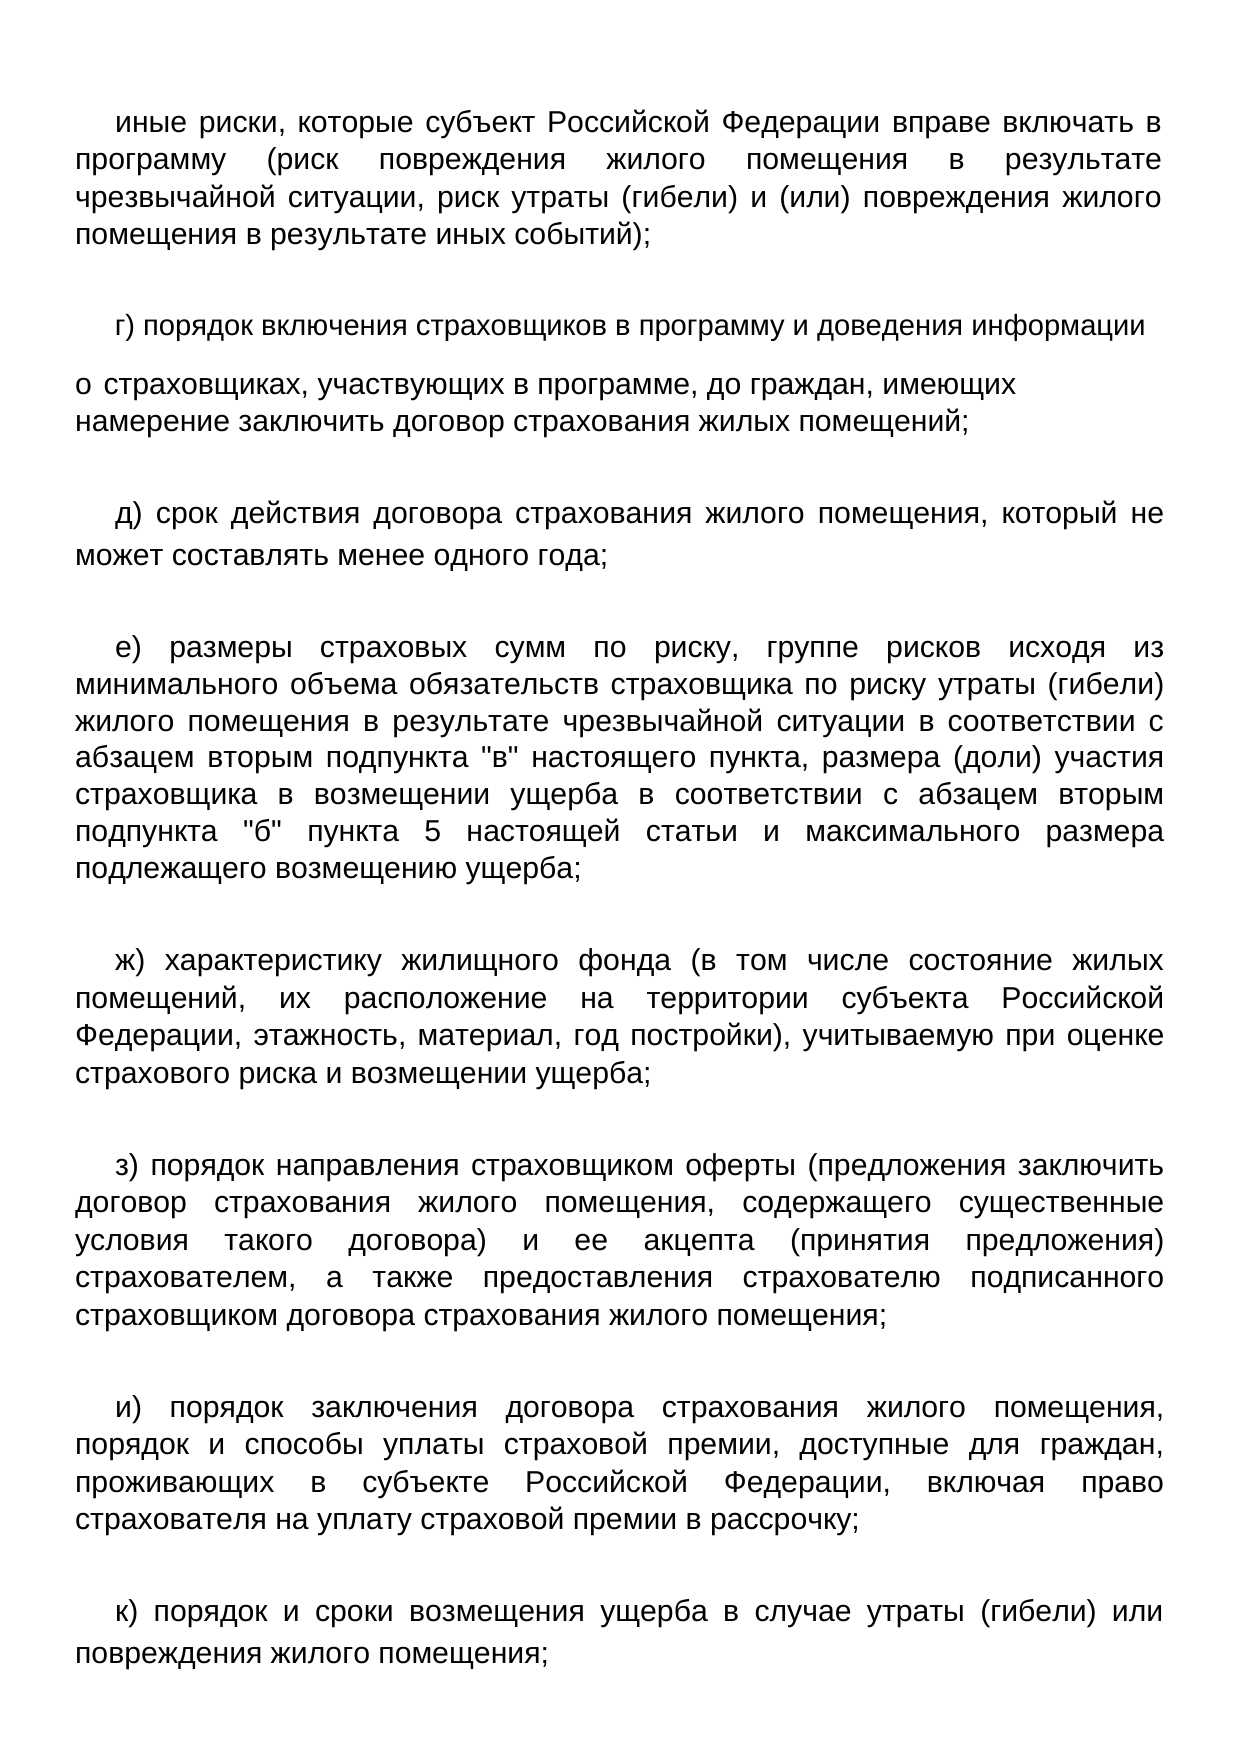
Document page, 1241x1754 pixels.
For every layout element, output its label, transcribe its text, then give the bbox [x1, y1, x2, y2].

text е) размеры страховых сумм по риску, группе рисков исходя из минимального объема обязательств страховщика по риску утраты (гибели) жилого помещения в результате чрезвычайной ситуации в соответствии с абзацем вторым подпункта "в" настоящего пункта, размера (доли) участия страховщика в возмещении ущерба в соответствии с абзацем вторым подпункта "б" пункта 5 настоящей статьи и максимального размера подлежащего возмещению ущерба; [75, 629, 1165, 885]
text ж) характеристику жилищного фонда (в том числе состояние жилых помещений, их расположение на территории субъекта Российской Федерации, этажность, материал, год постройки), учитываемую при оценке страхового риска и возмещении ущерба; [75, 942, 1165, 1090]
list страховщиках, участвующих в программе, до граждан, имеющих намерение заключить договор страхования жилых помещений; [75, 366, 1165, 438]
text и) порядок заключения договора страхования жилого помещения, порядок и способы уплаты страховой премии, доступные для граждан, проживающих в субъекте Российской Федерации, включая право страхователя на уплату страховой премии в рассрочку; [75, 1389, 1165, 1536]
text з) порядок направления страховщиком оферты (предложения заключить договор страхования жилого помещения, содержащего существенные условия такого договора) и ее акцепта (принятия предложения) страхователем, а также предоставления страхователю подписанного страховщиком договора страхования жилого помещения; [75, 1147, 1165, 1332]
text иные риски, которые субъект Российской Федерации вправе включать в программу (риск повреждения жилого помещения в результате чрезвычайной ситуации, риск утраты (гибели) и (или) повреждения жилого помещения в результате иных событий); [75, 104, 1163, 251]
text г) порядок включения страховщиков в программу и доведения информации [114, 308, 1165, 342]
text д) срок действия договора страхования жилого помещения, который не может составлять менее одного года; [75, 495, 1165, 571]
text к) порядок и сроки возмещения ущерба в случае утраты (гибели) или повреждения жилого помещения; [75, 1593, 1165, 1670]
